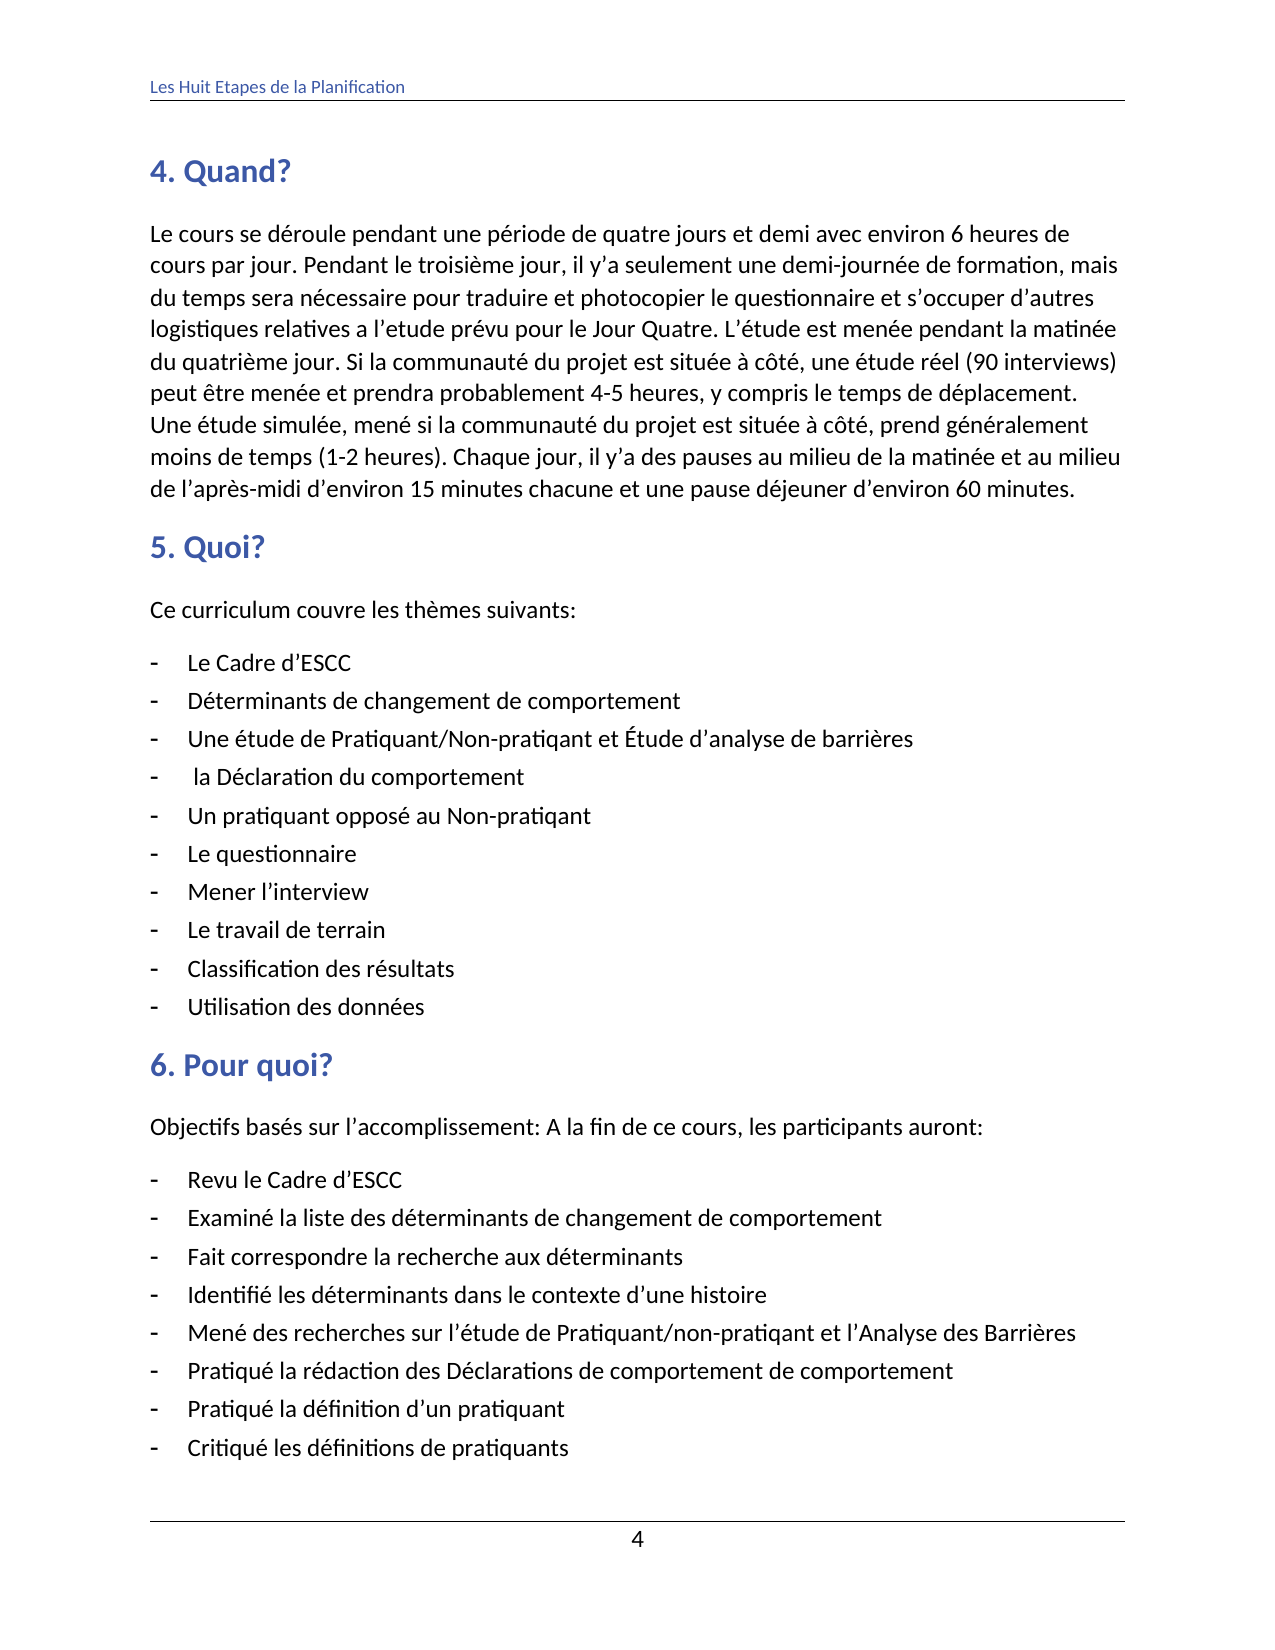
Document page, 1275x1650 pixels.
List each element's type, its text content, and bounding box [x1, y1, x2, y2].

list Le travail de terrain [150, 914, 1125, 945]
text Ce curriculum couvre les thèmes suivants: [150, 594, 1125, 624]
list Déterminants de changement de comportement [150, 685, 1125, 716]
list Une étude de Pratiquant/Non-pratiqant et Étude d’analyse de barrières [150, 723, 1125, 754]
list Pratiqué la rédaction des Déclarations de comportement de comportement [150, 1355, 1125, 1386]
list Identifié les déterminants dans le contexte d’une histoire [150, 1279, 1125, 1309]
list Pratiqué la définition d’un pratiquant [150, 1394, 1125, 1424]
list Utilisation des données [150, 991, 1125, 1021]
subtitle 5. Quoi? [150, 526, 1125, 567]
list Le Cadre d’ESCC [150, 647, 1125, 677]
subtitle 6. Pour quoi? [150, 1044, 1125, 1084]
list Mené des recherches sur l’étude de Pratiquant/non-pratiqant et l’Analyse des Barrières [150, 1317, 1125, 1348]
text Objectifs basés sur l’accomplissement: A la fin de ce cours, les participants auront: [150, 1111, 1125, 1142]
list Le questionnaire [150, 838, 1125, 868]
list Classification des résultats [150, 953, 1125, 983]
subtitle 4. Quand? [150, 150, 1125, 191]
list Examiné la liste des déterminants de changement de comportement [150, 1202, 1125, 1233]
list Mener l’interview [150, 876, 1125, 907]
list Un pratiquant opposé au Non-pratiqant [150, 800, 1125, 830]
list Critiqué les définitions de pratiquants [150, 1432, 1125, 1462]
list Fait correspondre la recherche aux déterminants [150, 1241, 1125, 1271]
list la Déclaration du comportement [150, 762, 1125, 792]
text Le cours se déroule pendant une période de quatre jours et demi avec environ 6 heures de cours par jour. Pendant le troisième jour, il y’a seulement une demi-journée de formation, mais du temps sera nécessaire pour traduire et photocopier le questionnaire et s’occuper d’autres logistiques relatives a l’etude prévu pour le Jour Quatre. L’étude est menée pendant la matinée du quatrième jour. Si la communauté du projet est située à côté, une étude réel (90 interviews) peut être menée et prendra probablement 4-5 heures, y compris le temps de déplacement. Une étude simulée, mené si la communauté du projet est située à côté, prend généralement moins de temps (1-2 heures). Chaque jour, il y’a des pauses au milieu de la matinée et au milieu de l’après-midi d’environ 15 minutes chacune et une pause déjeuner d’environ 60 minutes. [150, 218, 1125, 504]
list Revu le Cadre d’ESCC [150, 1164, 1125, 1195]
